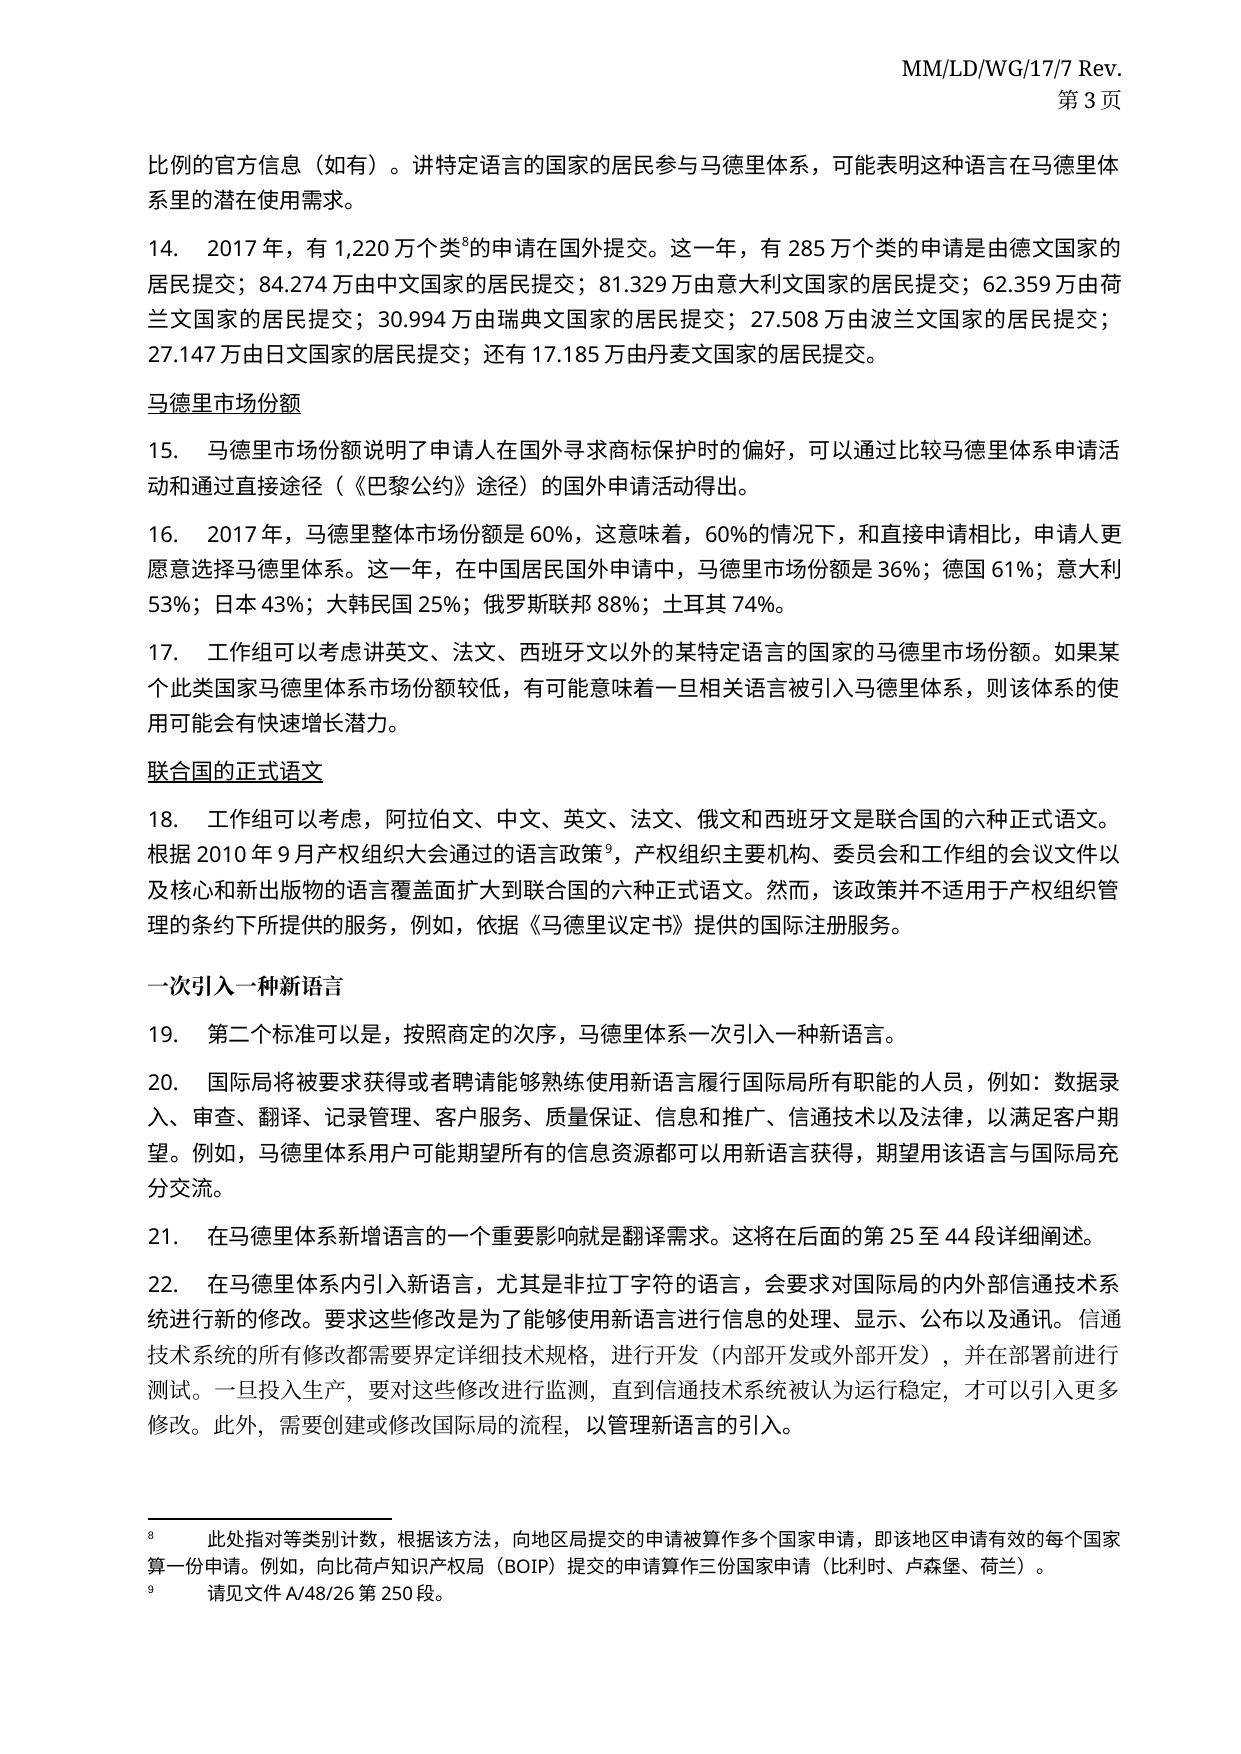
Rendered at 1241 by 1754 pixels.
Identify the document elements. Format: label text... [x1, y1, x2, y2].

text 工作组可以考虑讲英文、法文、西班牙文以外的某特定语言的国家的马德里市场份额。如果某个此类国家马德里体系市场份额较低，有可能意味着一旦相关语言被引入马德里体系，则该体系的使用可能会有快速增长潜力。 [148, 632, 1122, 738]
subtitle 马德里市场份额 [148, 382, 1122, 417]
subtitle 一次引入一种新语言 [148, 965, 1122, 1001]
text 2017年，马德里整体市场份额是60%，这意味着，60%的情况下，和直接申请相比，申请人更愿意选择马德里体系。这一年，在中国居民国外申请中，马德里市场份额是36%；德国61%；意大利53%；日本43%；大韩民国25%；俄罗斯联邦88%；土耳其74%。 [148, 513, 1122, 619]
text 在马德里体系内引入新语言，尤其是非拉丁字符的语言，会要求对国际局的内外部信通技术系统进行新的修改。要求这些修改是为了能够使用新语言进行信息的处理、显示、公布以及通讯。信通技术系统的所有修改都需要界定详细技术规格，进行开发（内部开发或外部开发），并在部署前进行测试。一旦投入生产，要对这些修改进行监测，直到信通技术系统被认为运行稳定，才可以引入更多修改。此外，需要创建或修改国际局的流程，以管理新语言的引入。 [148, 1263, 1122, 1440]
text 第二个标准可以是，按照商定的次序，马德里体系一次引入一种新语言。 [148, 1013, 1122, 1048]
subtitle 联合国的正式语文 [148, 751, 1122, 786]
text 工作组可以考虑，阿拉伯文、中文、英文、法文、俄文和西班牙文是联合国的六种正式语文。根据2010年9月产权组织大会通过的语言政策，产权组织主要机构、委员会和工作组的会议文件以及核心和新出版物的语言覆盖面扩大到联合国的六种正式语文。然而，该政策并不适用于产权组织管理的条约下所提供的服务，例如，依据《马德里议定书》提供的国际注册服务。 [148, 798, 1122, 940]
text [148, 144, 1122, 215]
text 在马德里体系新增语言的一个重要影响就是翻译需求。这将在后面的第25至44段详细阐述。 [148, 1215, 1122, 1251]
text 国际局将被要求获得或者聘请能够熟练使用新语言履行国际局所有职能的人员，例如：数据录入、审查、翻译、记录管理、客户服务、质量保证、信息和推广、信通技术以及法律，以满足客户期望。例如，马德里体系用户可能期望所有的信息资源都可以用新语言获得，期望用该语言与国际局充分交流。 [148, 1061, 1122, 1203]
text 马德里市场份额说明了申请人在国外寻求商标保护时的偏好，可以通过比较马德里体系申请活动和通过直接途径（《巴黎公约》途径）的国外申请活动得出。 [148, 430, 1122, 501]
text 2017年，有1,220万个类的申请在国外提交。这一年，有285万个类的申请是由德文国家的居民提交；84.274万由中文国家的居民提交；81.329万由意大利文国家的居民提交；62.359万由荷兰文国家的居民提交；30.994万由瑞典文国家的居民提交；27.508万由波兰文国家的居民提交；27.147万由日文国家的居民提交；还有17.185万由丹麦文国家的居民提交。 [148, 228, 1122, 369]
